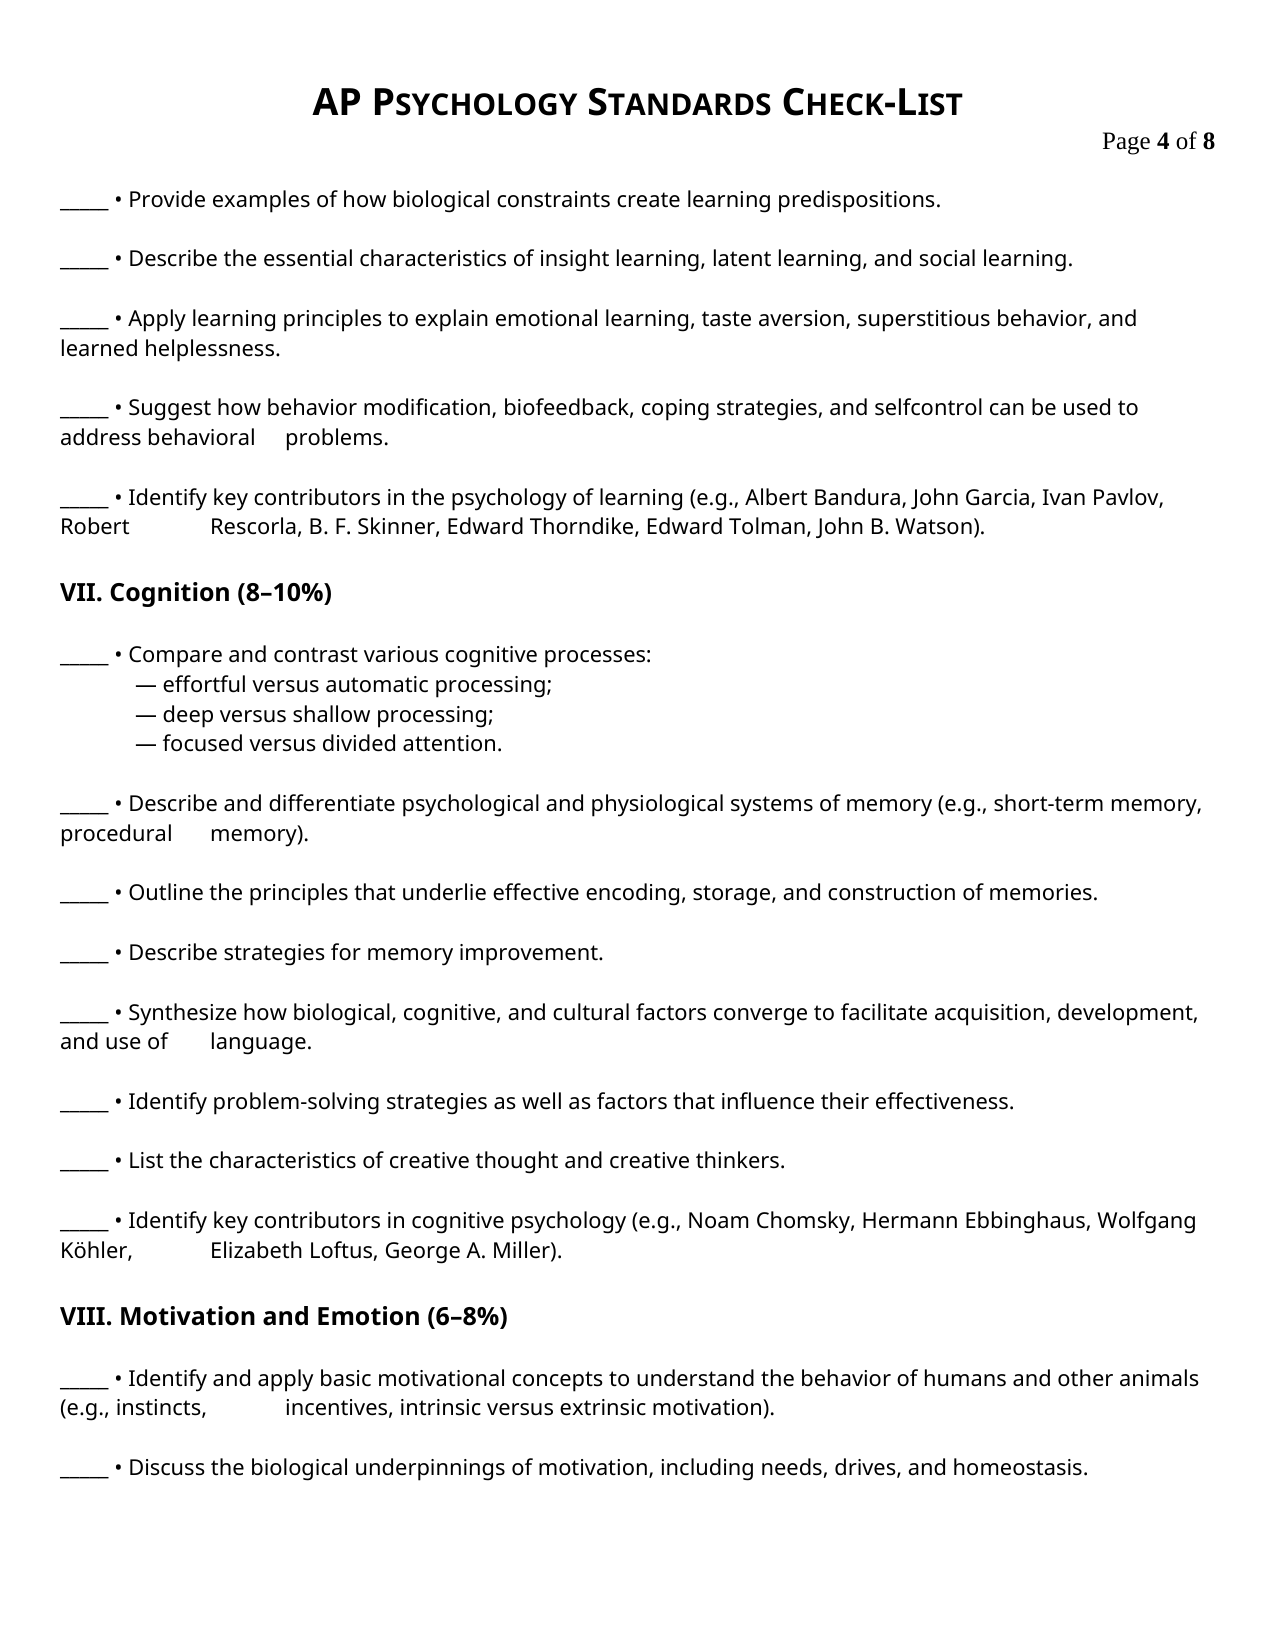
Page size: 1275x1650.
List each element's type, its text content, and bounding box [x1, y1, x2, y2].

text _____ • Compare and contrast various cognitive processes: [60, 639, 1215, 669]
text VII. Cognition (8–10%) [60, 575, 1215, 609]
text _____ • Describe strategies for memory improvement. [60, 937, 1215, 967]
text _____ • Provide examples of how biological constraints create learning predispositions. [60, 183, 1215, 213]
text _____ • List the characteristics of creative thought and creative thinkers. [60, 1145, 1215, 1175]
text _____ • Discuss the biological underpinnings of motivation, including needs, drives, and homeostasis. [60, 1452, 1215, 1482]
text _____ • Describe and differentiate psychological and physiological systems of memory (e.g., short-term memory, procedural memory). [60, 788, 1215, 847]
text _____ • Identify key contributors in the psychology of learning (e.g., Albert Bandura, John Garcia, Ivan Pavlov, Robert Rescorla, B. F. Skinner, Edward Thorndike, Edward Tolman, John B. Watson). [60, 481, 1215, 541]
text — deep versus shallow processing; [60, 698, 1215, 728]
text _____ • Synthesize how biological, cognitive, and cultural factors converge to facilitate acquisition, development, and use of language. [60, 996, 1215, 1056]
text _____ • Apply learning principles to explain emotional learning, taste aversion, superstitious behavior, and learned helplessness. [60, 303, 1215, 362]
text — effortful versus automatic processing; [60, 669, 1215, 698]
text _____ • Identify and apply basic motivational concepts to understand the behavior of humans and other animals (e.g., instincts, incentives, intrinsic versus extrinsic motivation). [60, 1362, 1215, 1422]
text _____ • Describe the essential characteristics of insight learning, latent learning, and social learning. [60, 243, 1215, 273]
text _____ • Identify problem-solving strategies as well as factors that influence their effectiveness. [60, 1086, 1215, 1116]
text _____ • Suggest how behavior modification, biofeedback, coping strategies, and selfcontrol can be used to address behavioral problems. [60, 392, 1215, 452]
text — focused versus divided attention. [60, 728, 1215, 758]
text VIII. Motivation and Emotion (6–8%) [60, 1299, 1215, 1333]
text _____ • Identify key contributors in cognitive psychology (e.g., Noam Chomsky, Hermann Ebbinghaus, Wolfgang Köhler, Elizabeth Loftus, George A. Miller). [60, 1205, 1215, 1264]
text _____ • Outline the principles that underlie effective encoding, storage, and construction of memories. [60, 877, 1215, 907]
